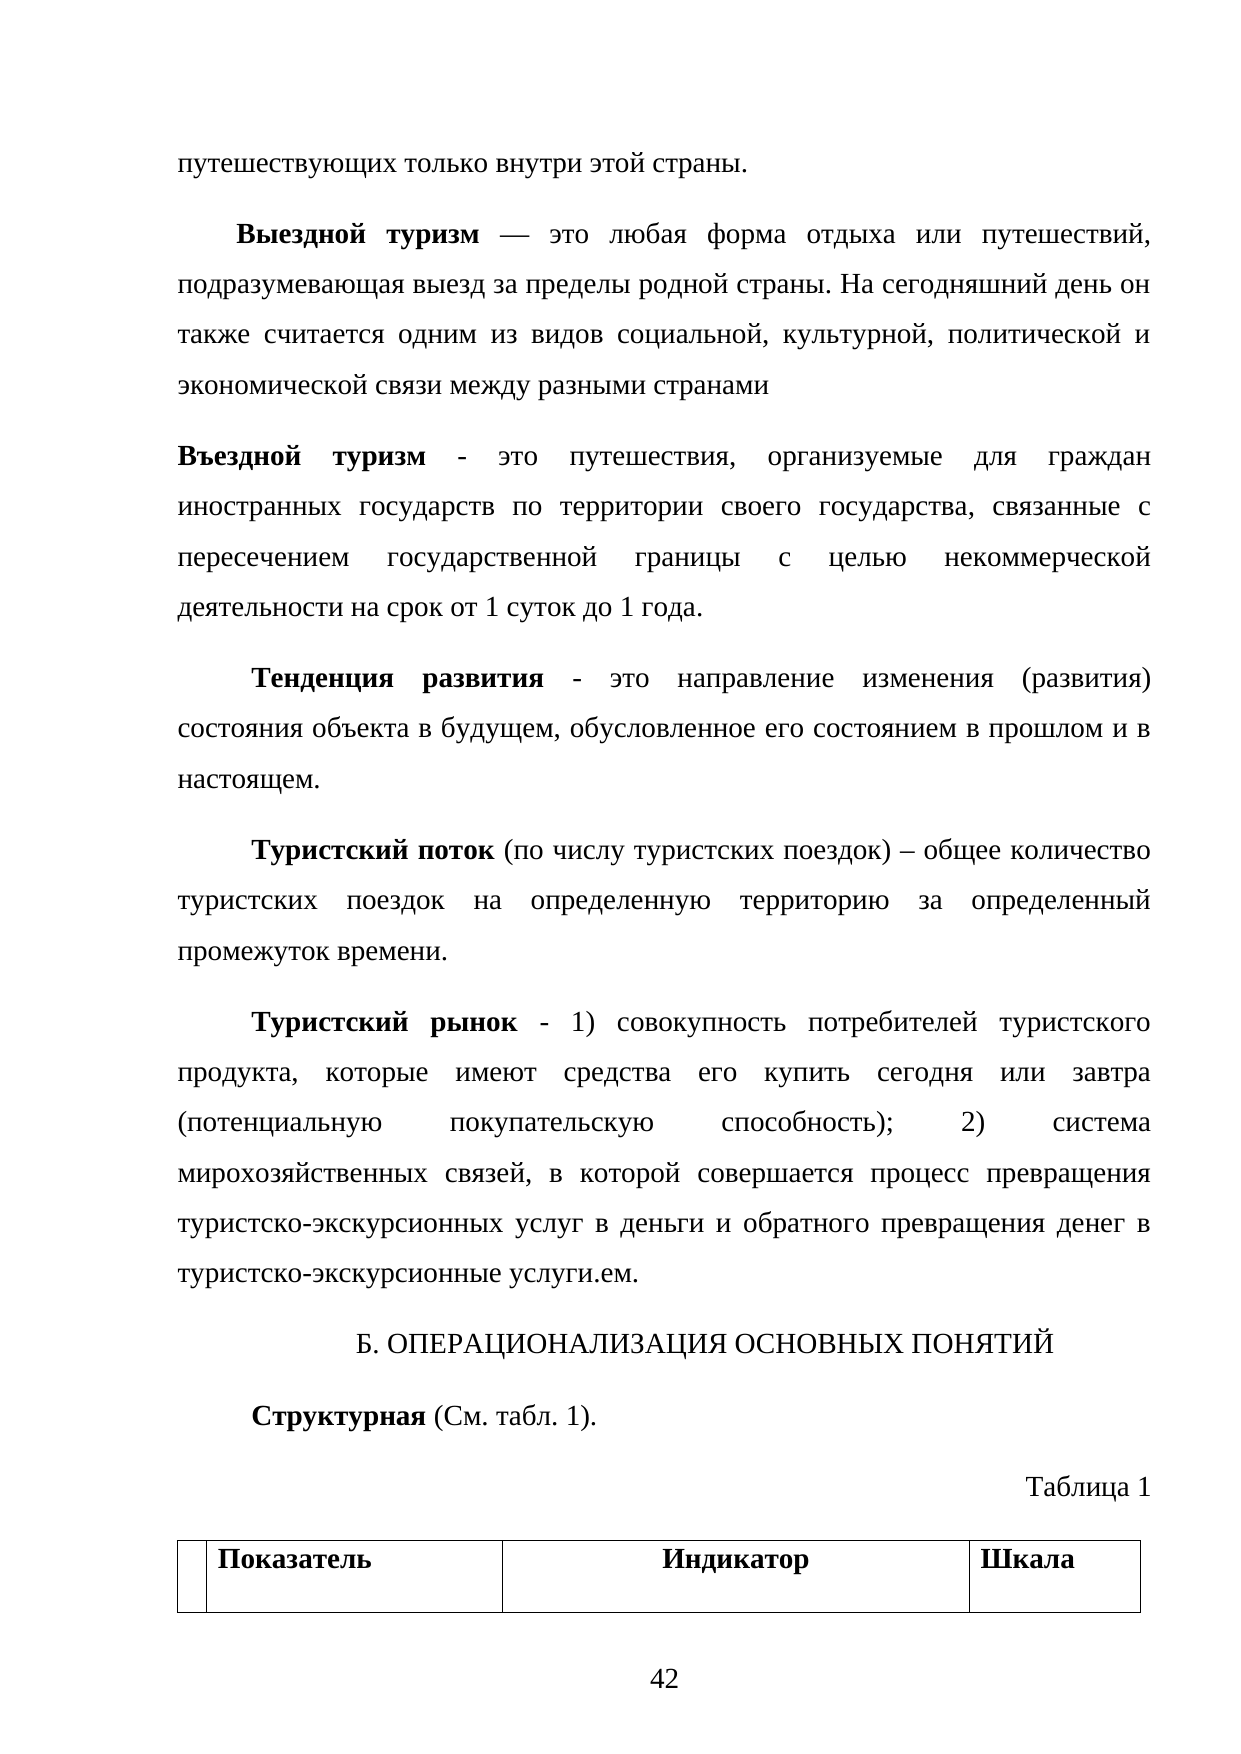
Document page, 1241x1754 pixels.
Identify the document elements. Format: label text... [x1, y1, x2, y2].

text Туристский поток (по числу туристских поездок) – общее количество туристских поездок на определенную территорию за определенный промежуток времени. [177, 832, 1152, 966]
table_header Шкала [970, 1541, 1140, 1612]
text Въездной туризм - это путешествия, организуемые для граждан иностранных государств по территории своего государства, связанные с пересечением государственной границы с целью некоммерческой деятельности на срок от 1 суток до 1 года. [177, 438, 1152, 623]
table_header Показатель [207, 1541, 502, 1612]
text Таблица 1 [177, 1469, 1152, 1502]
text Выездной туризм — это любая форма отдыха или путешествий, подразумевающая выезд за пределы родной страны. На сегодняшний день он также считается одним из видов социальной, культурной, политической и экономической связи между разными странами [177, 216, 1152, 401]
text Б. ОПЕРАЦИОНАЛИЗАЦИЯ ОСНОВНЫХ ПОНЯТИЙ [177, 1326, 1152, 1360]
table_header Индикатор [503, 1541, 969, 1612]
text Тенденция развития - это направление изменения (развития) состояния объекта в будущем, обусловленное его состоянием в прошлом и в настоящем. [177, 660, 1152, 794]
text Туристский рынок - 1) совокупность потребителей туристского продукта, которые имеют средства его купить сегодня или завтра (потенциальную покупательскую способность); 2) система мирохозяйственных связей, в которой совершается процесс превращения туристско-экскурсионных услуг в деньги и обратного превращения денег в туристско-экскурсионные услуги.ем. [177, 1004, 1152, 1289]
text Структурная (См. табл. 1). [177, 1398, 1152, 1431]
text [177, 145, 1152, 178]
table_header [178, 1541, 206, 1612]
